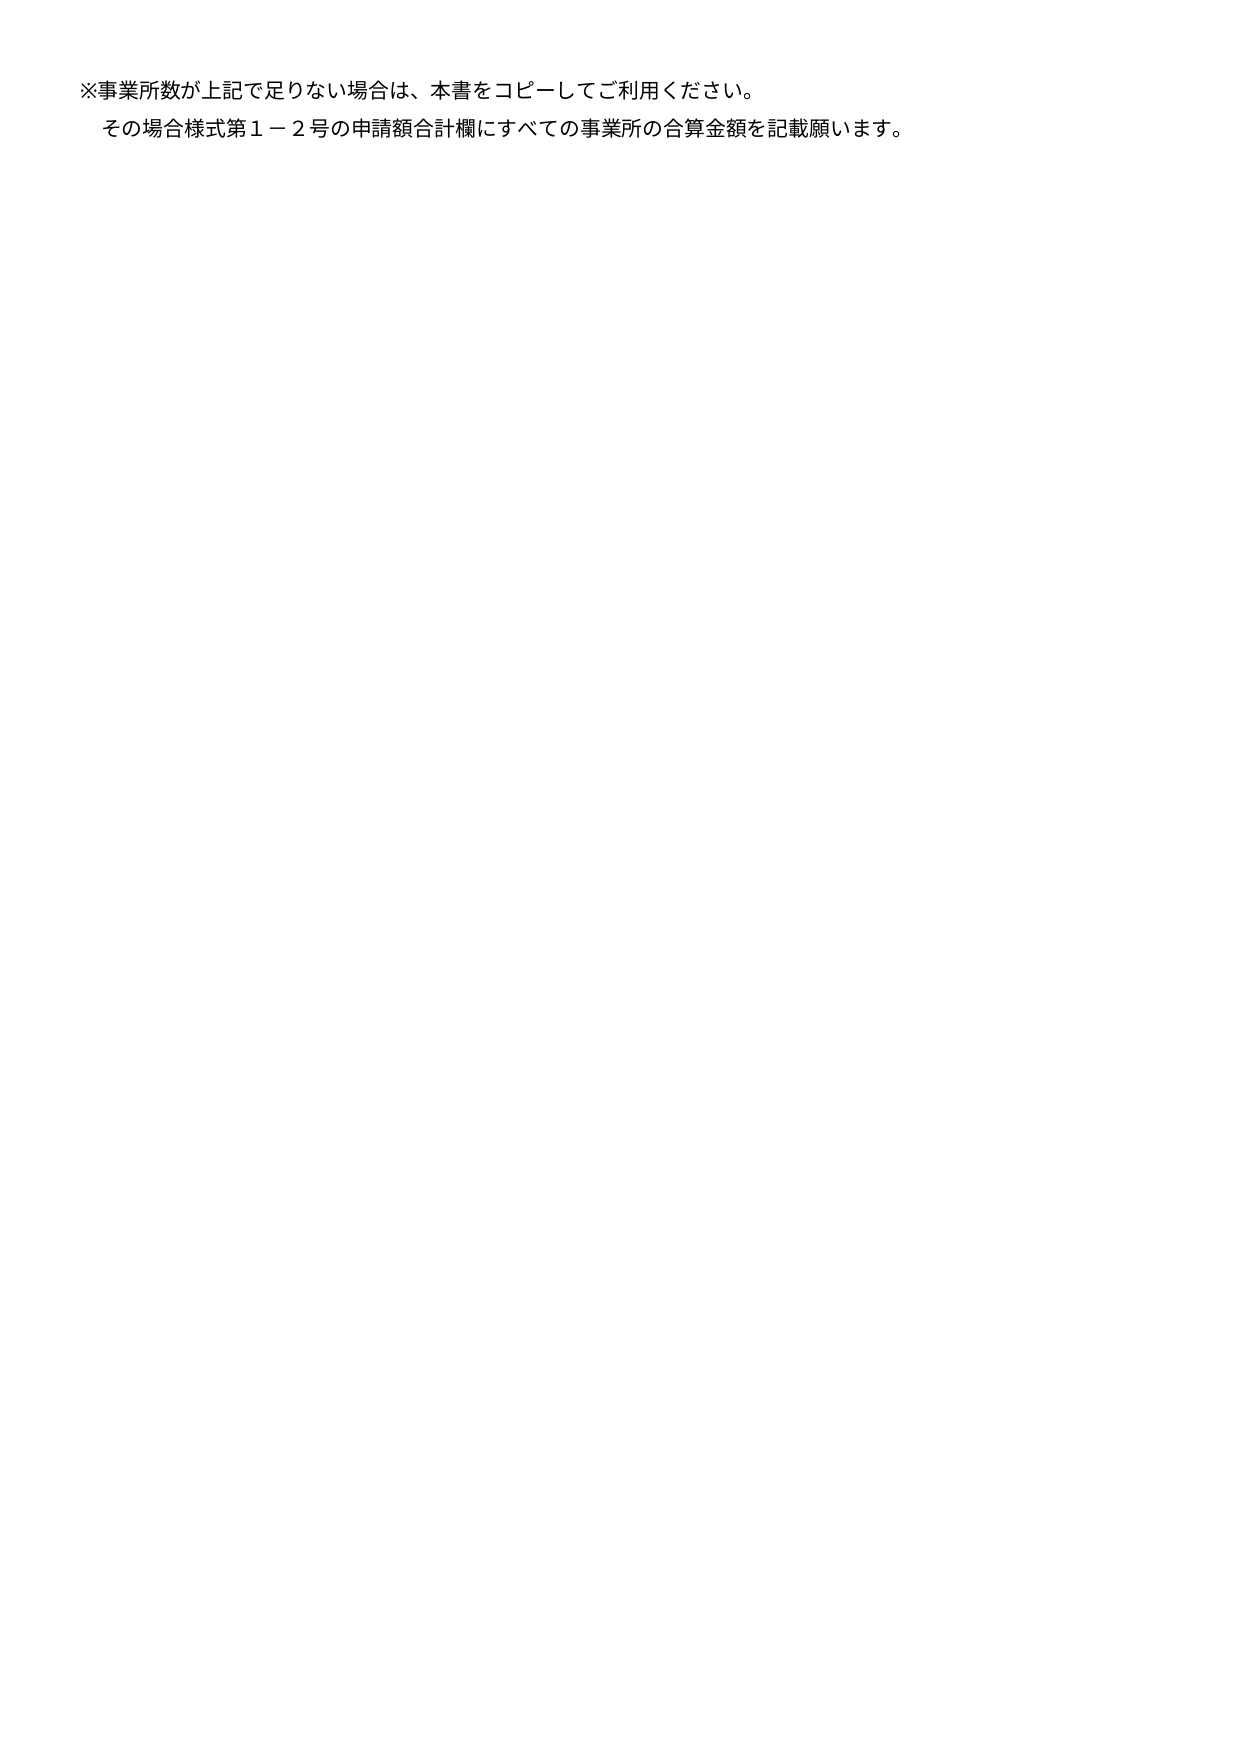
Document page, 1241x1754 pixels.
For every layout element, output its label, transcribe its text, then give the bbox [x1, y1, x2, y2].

text その場合様式第１－２号の申請額合計欄にすべての事業所の合算金額を記載願います。 [59, 108, 1181, 146]
text ※事業所数が上記で足りない場合は、本書をコピーしてご利用ください。 [59, 71, 1181, 108]
